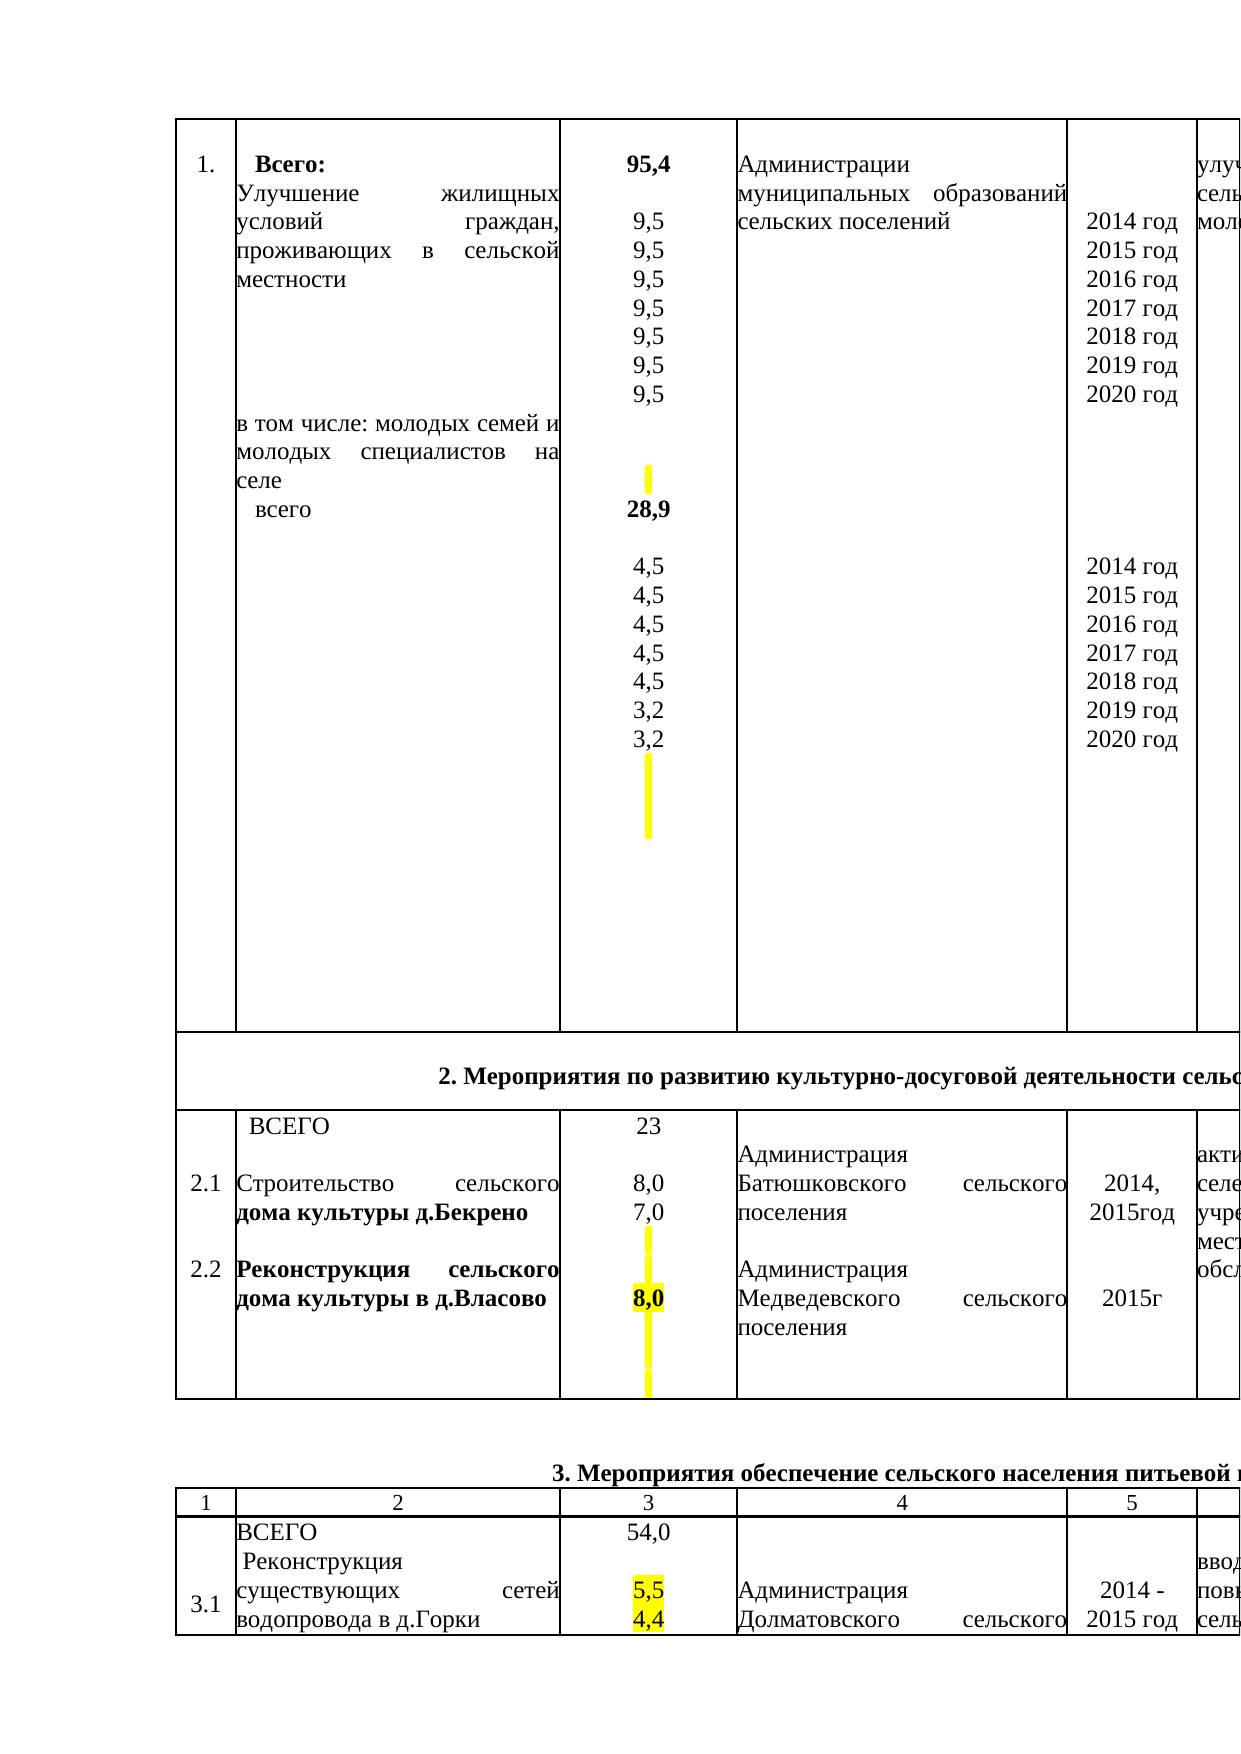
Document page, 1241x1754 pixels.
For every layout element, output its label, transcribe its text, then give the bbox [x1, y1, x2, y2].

table_cell ВСЕГО Строительство сельского дома культуры д.Бекрено Реконструкция сельского дома культуры в д.Власово [237, 1111, 559, 1398]
table_cell Администрация Батюшковского сельского поселения Администрация Медведевского сельского поселения [738, 1111, 1066, 1398]
table_cell Администрации муниципальных образований сельских поселений [738, 120, 1066, 1031]
table_cell 6 [1198, 1489, 1239, 1515]
table_cell 2 [237, 1489, 559, 1515]
table_cell активизация культурной деятельности на селе, повышение уровня обеспеченности учреждениями клубного типа в сельской местности, улучшение культурного обслуживания жителей отдаленных сел [1198, 1111, 1239, 1398]
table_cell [1198, 1518, 1239, 1634]
table_cell улучшение жилищных условий жителей сельской местности, обеспечение жильем молодых семей и молодых специалистов [1198, 120, 1239, 1031]
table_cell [1068, 1518, 1196, 1634]
table_cell 2014, 2015год 2015г 201202225012 [1068, 1111, 1196, 1398]
table_cell 2. Мероприятия по развитию культурно-досуговой деятельности сельского населения [177, 1033, 1239, 1109]
table_cell 95,4 9,5 9,5 9,5 9,5 9,5 9,5 9,5 28,9 4,5 4,5 4,5 4,5 4,5 3,2 3,2 [561, 120, 736, 1031]
table_cell 23 8,0 7,0 8,0 [561, 1111, 736, 1398]
table_cell 3 [561, 1489, 736, 1515]
table_cell 4 [738, 1489, 1066, 1515]
table_cell 3. Мероприятия обеспечение сельского населения питьевой водой [176, 1400, 1240, 1487]
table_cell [237, 1518, 559, 1634]
table_cell 2014 год 2015 год 2016 год 2017 год 2018 год 2019 год 2020 год 2014 год 2015 год 2016 год 2017 год 2018 год 2019 год 2020 год 012 г [1068, 120, 1196, 1031]
table_cell 2.1 2.2 [177, 1111, 235, 1398]
table_cell 1. [177, 120, 235, 1031]
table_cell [177, 1518, 235, 1634]
table_cell 5 [1068, 1489, 1196, 1515]
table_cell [561, 1518, 736, 1634]
table_cell Всего: Улучшение жилищных условий граждан, проживающих в сельской местности в том числе: молодых семей и молодых специалистов на селе всего [237, 120, 559, 1031]
table_cell 1 [177, 1489, 235, 1515]
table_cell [738, 1518, 1066, 1634]
